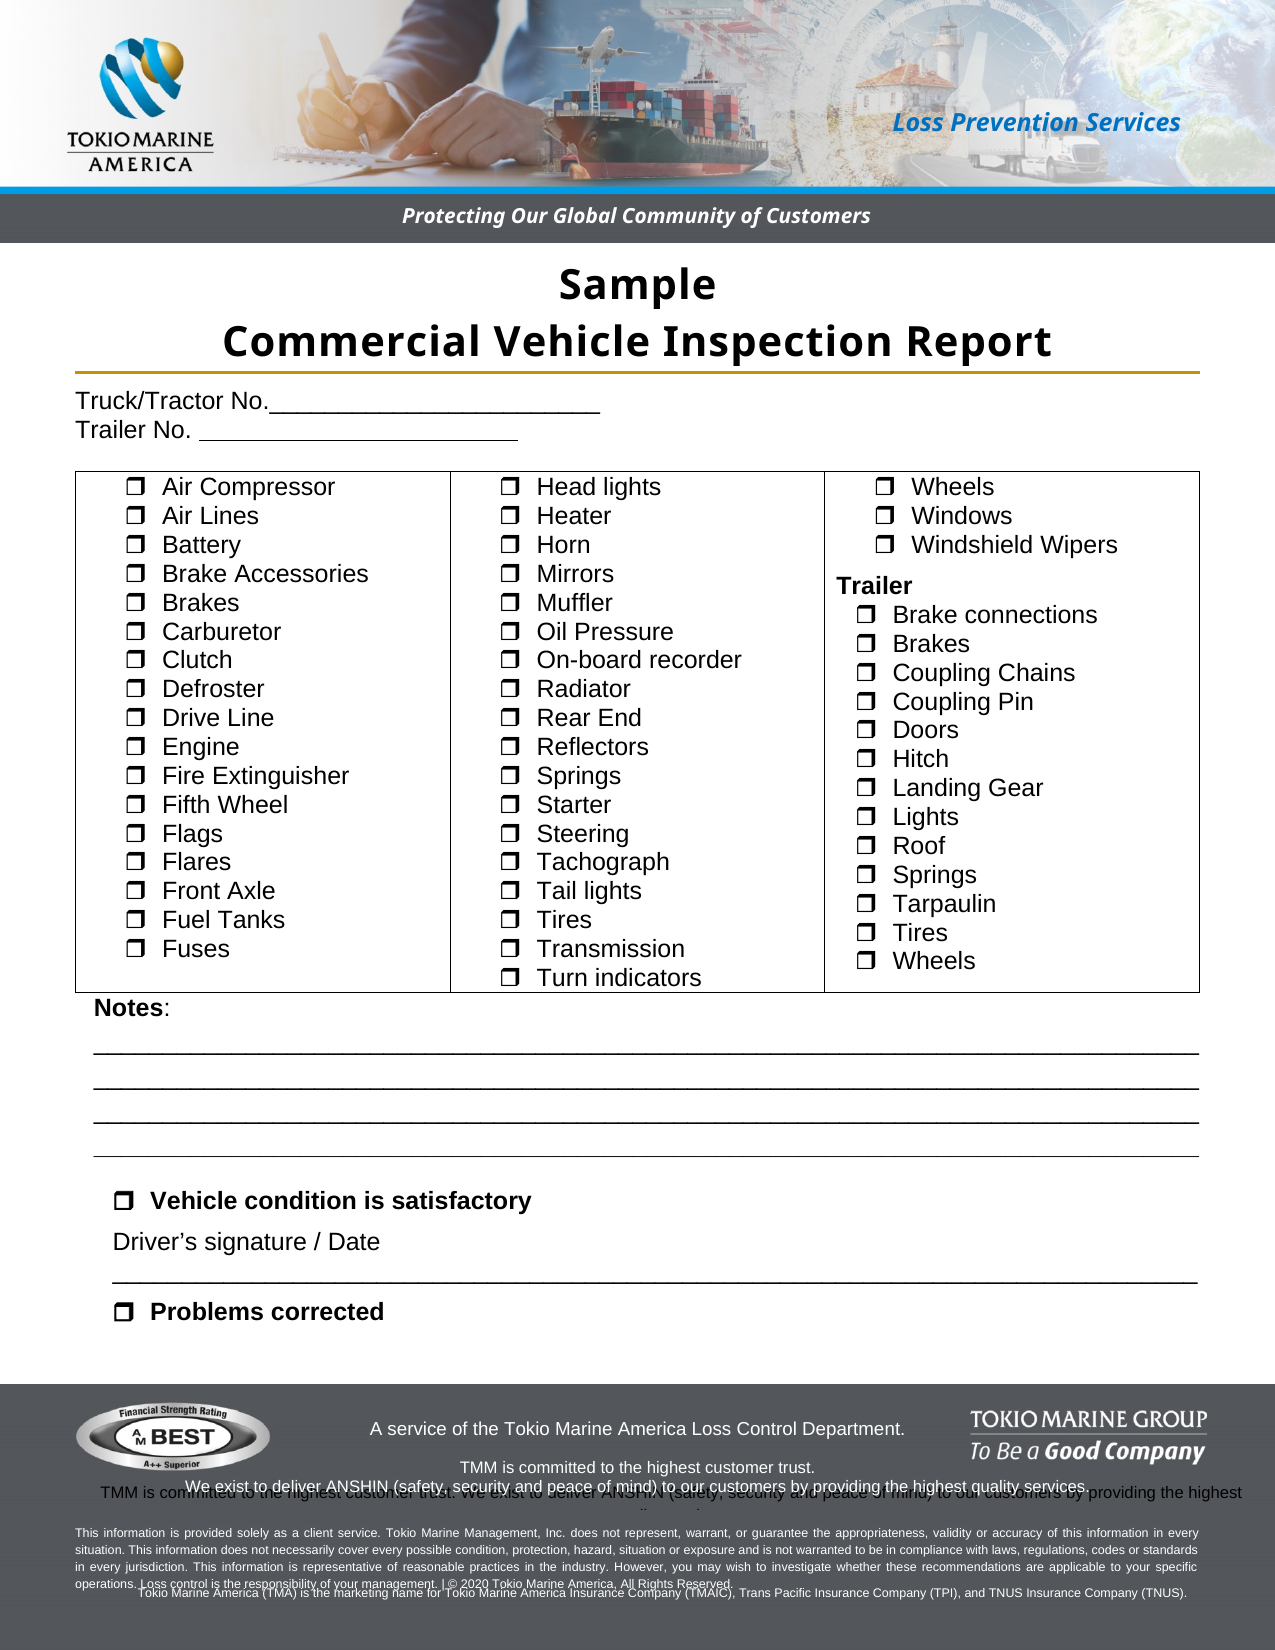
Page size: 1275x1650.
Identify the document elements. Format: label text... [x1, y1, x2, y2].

text Driver’s signature / Date [112, 1227, 1200, 1285]
table_header Head lights Heater Horn Mirrors Muffler Oil Pressure On-board recorder Radiator Rear End Reflectors Springs Starter Steering Tachograph Tail lights Tires Transmission Turn indicators [451, 472, 824, 992]
list Problems corrected [112, 1297, 1200, 1326]
picture [0, 195, 1275, 243]
table_header Wheels Windows Windshield Wipers Trailer Brake connections Brakes Coupling Chains Coupling Pin Doors Hitch Landing Gear Lights Roof Springs Tarpaulin Tires Wheels [825, 472, 1199, 992]
picture [0, 1384, 1275, 1650]
title Sample [75, 255, 1200, 312]
picture [0, 0, 1275, 186]
table_header Air Compressor Air Lines Battery Brake Accessories Brakes Carburetor Clutch Defroster Drive Line Engine Fire Extinguisher Fifth Wheel Flags Flares Front Axle Fuel Tanks Fuses [76, 472, 450, 992]
text Trailer No. [75, 415, 1200, 444]
list Vehicle condition is satisfactory [112, 1186, 1200, 1215]
text Truck/Tractor No. [75, 386, 1200, 415]
title Commercial Vehicle Inspection Report [75, 312, 1200, 371]
text Notes: [94, 993, 1200, 1159]
